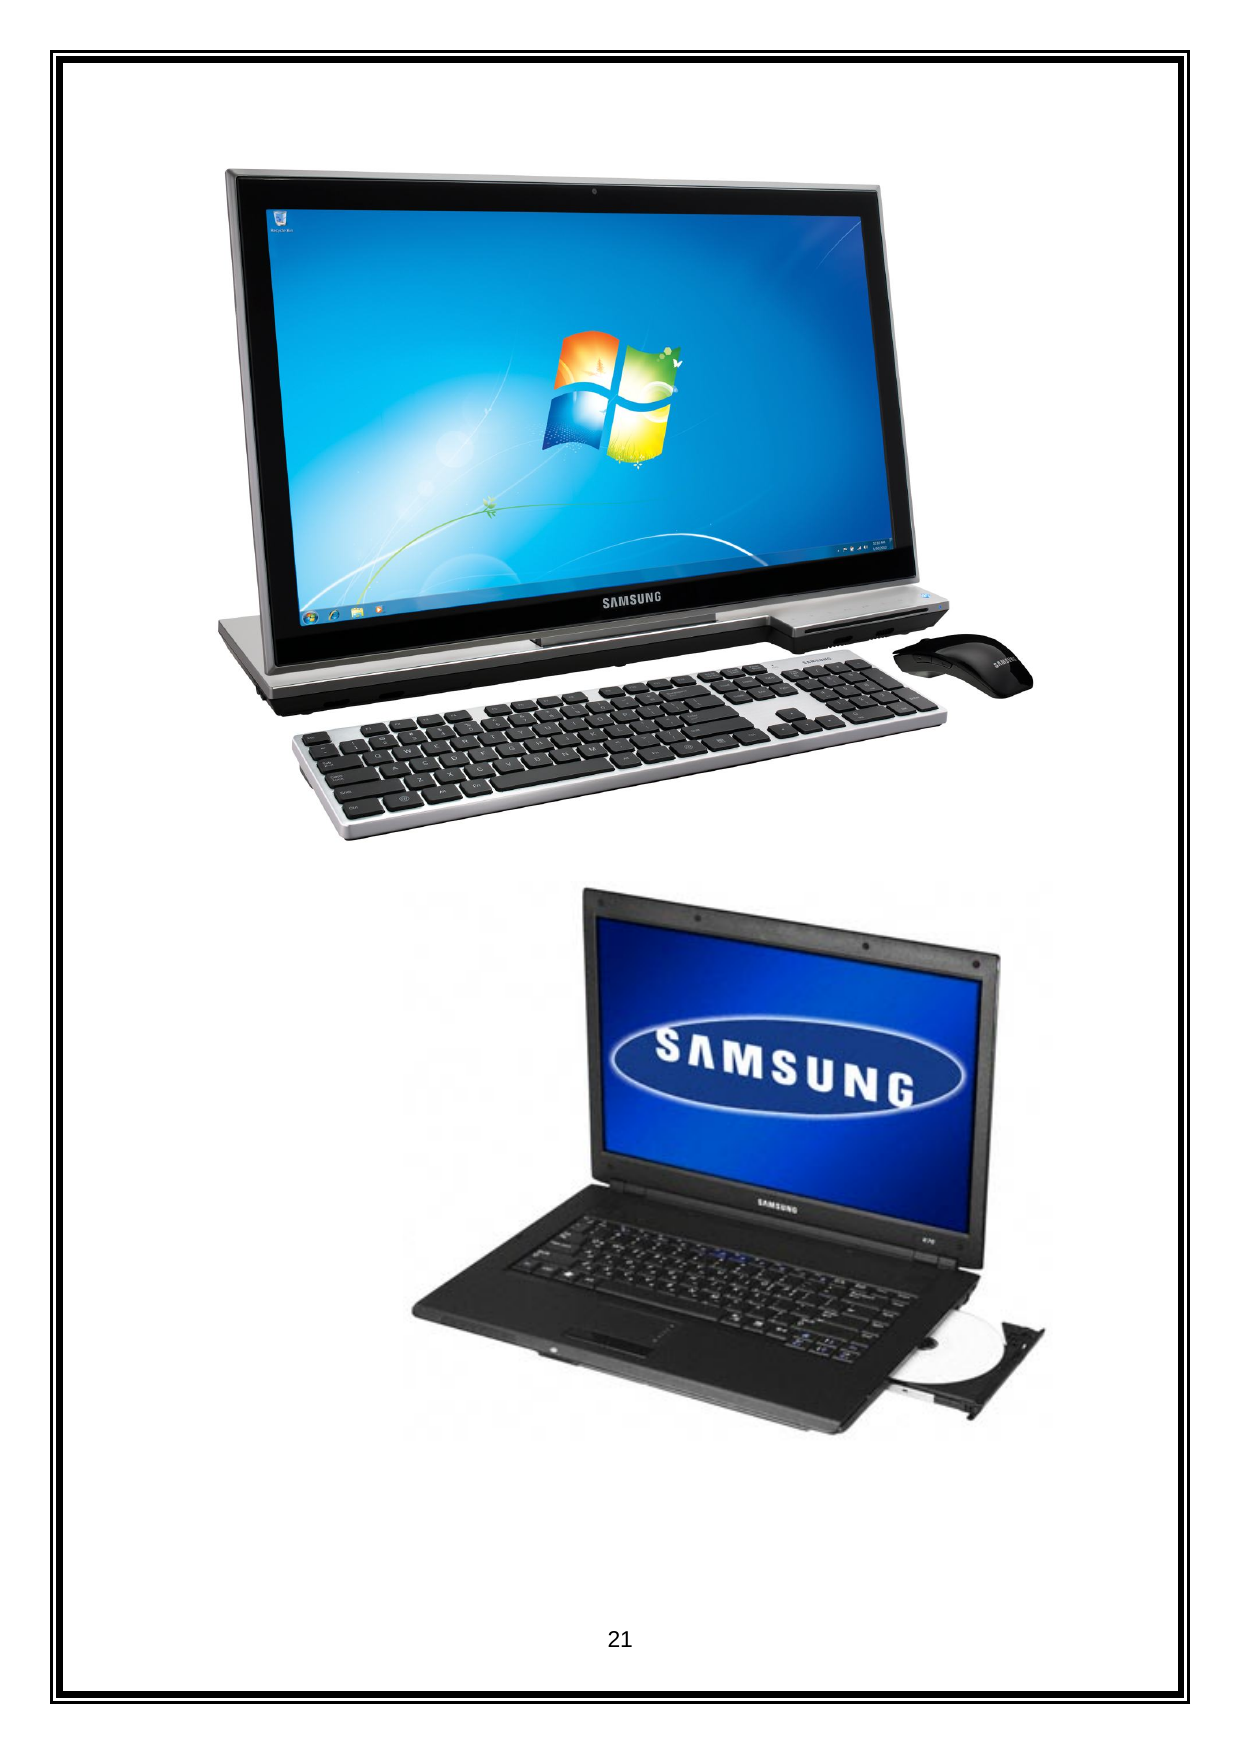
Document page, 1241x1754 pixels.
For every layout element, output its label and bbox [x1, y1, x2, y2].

picture [402, 881, 1053, 1442]
picture [187, 150, 1053, 856]
